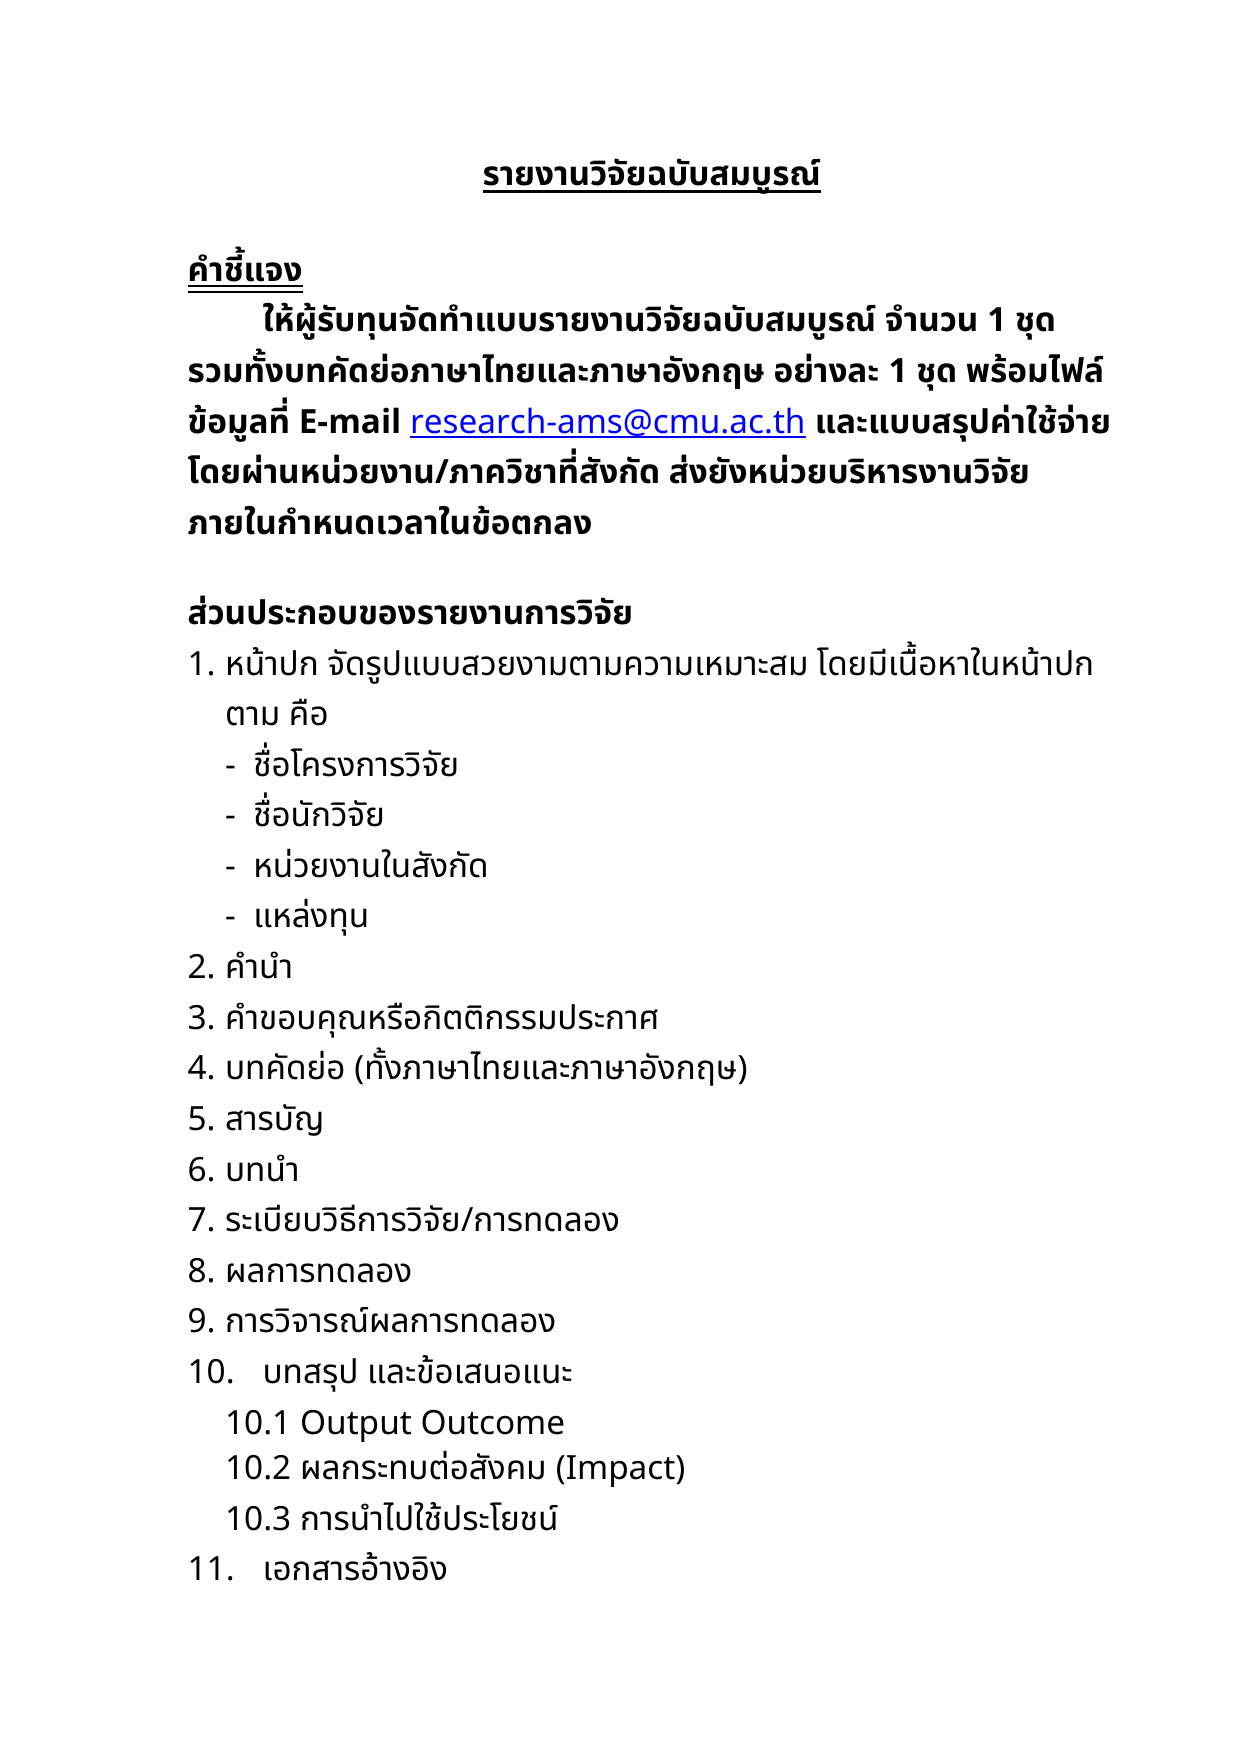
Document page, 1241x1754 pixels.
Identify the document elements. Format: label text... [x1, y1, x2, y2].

text ส่วนประกอบของรายงานการวิจัย [187, 589, 1116, 639]
text คำชี้แจง [187, 246, 1116, 296]
list บทสรุป และข้อเสนอแนะ [187, 1348, 1116, 1398]
list หน่วยงานในสังกัด [225, 842, 1116, 892]
list หน้าปก จัดรูปแบบสวยงามตามความเหมาะสม โดยมีเนื้อหาในหน้าปกตาม คือ [187, 639, 1116, 740]
list ผลกระทบต่อสังคม (Impact) [225, 1444, 1116, 1494]
list ระเบียบวิธีการวิจัย/การทดลอง [187, 1196, 1116, 1247]
list การนำไปใช้ประโยชน์ [225, 1494, 1116, 1545]
list แหล่งทุน [225, 892, 1116, 943]
list เอกสารอ้างอิง [187, 1545, 1116, 1596]
text ให้ผู้รับทุนจัดทำแบบรายงานวิจัยฉบับสมบูรณ์ จำนวน 1 ชุด รวมทั้งบทคัดย่อภาษาไทยและภาษาอังกฤษ อย่างละ 1 ชุด พร้อมไฟล์ข้อมูลที่ E-mail research-ams@cmu.ac.th และแบบสรุปค่าใช้จ่าย โดยผ่านหน่วยงาน/ภาควิชาที่สังกัด ส่งยังหน่วยบริหารงานวิจัยภายในกำหนดเวลาในข้อตกลง [187, 296, 1116, 549]
list บทนำ [187, 1145, 1116, 1196]
list สารบัญ [187, 1095, 1116, 1145]
list บทคัดย่อ (ทั้งภาษาไทยและภาษาอังกฤษ) [187, 1044, 1116, 1095]
list คำนำ [187, 943, 1116, 993]
list ชื่อโครงการวิจัย [225, 740, 1116, 791]
list ชื่อนักวิจัย [225, 791, 1116, 842]
list การวิจารณ์ผลการทดลอง [187, 1297, 1116, 1348]
list Output Outcome [225, 1398, 1116, 1444]
list คำขอบคุณหรือกิตติกรรมประกาศ [187, 993, 1116, 1044]
text รายงานวิจัยฉบับสมบูรณ์ [187, 150, 1116, 200]
list ผลการทดลอง [187, 1247, 1116, 1297]
